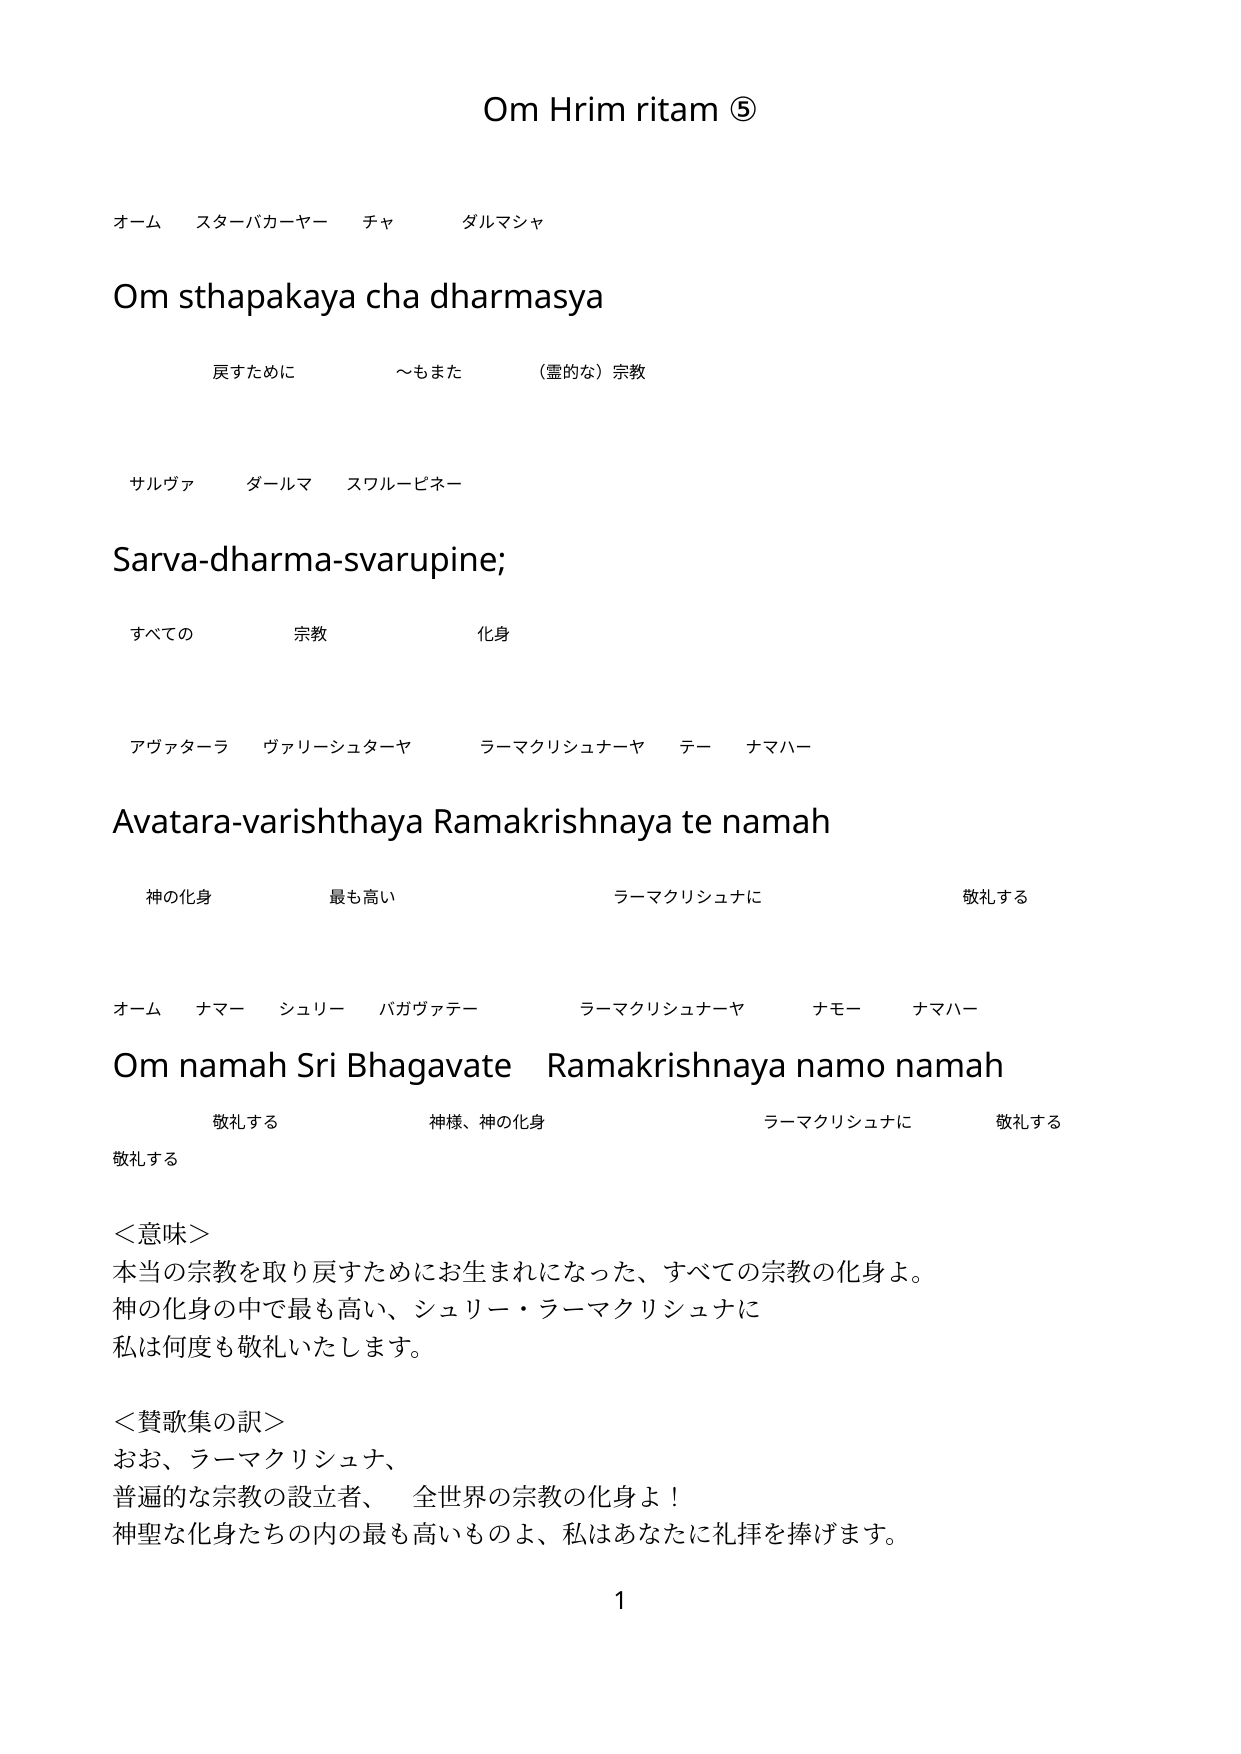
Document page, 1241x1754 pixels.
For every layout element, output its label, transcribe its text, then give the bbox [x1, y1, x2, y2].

text 本当の宗教を取り戻すためにお生まれになった、すべての宗教の化身よ。 [112, 1252, 1128, 1289]
text 神聖な化身たちの内の最も高いものよ、私はあなたに礼拝を捧げます。 [112, 1514, 1128, 1552]
text オーム ナマー シュリー バガヴァテー ラーマクリシュナーヤ ナモー ナマハー [112, 989, 1128, 1027]
text 神の化身の中で最も高い、シュリー・ラーマクリシュナに [112, 1289, 1128, 1327]
text 戻すために ～もまた （霊的な）宗教 [112, 352, 1128, 389]
text Om sthapakaya cha dharmasya [112, 258, 1128, 333]
text すべての 宗教 化身 [112, 614, 1128, 652]
text 敬礼する 神様、神の化身 ラーマクリシュナに 敬礼する 敬礼する [112, 1102, 1128, 1177]
text 神の化身 最も高い ラーマクリシュナに 敬礼する [112, 877, 1128, 914]
text 私は何度も敬礼いたします。 [112, 1327, 1128, 1364]
text 普遍的な宗教の設立者、 全世界の宗教の化身よ！ [112, 1477, 1128, 1514]
text おお、ラーマクリシュナ、 [112, 1439, 1128, 1477]
text ＜意味＞ [112, 1214, 1128, 1252]
text Avatara-varishthaya Ramakrishnaya te namah [112, 783, 1128, 858]
text Om Hrim ritam ⑤ [112, 71, 1128, 146]
text アヴァターラ ヴァリーシュターヤ ラーマクリシュナーヤ テー ナマハー [112, 727, 1128, 764]
text オーム スターバカーヤー チャ ダルマシャ [112, 202, 1128, 239]
text Sarva-dharma-svarupine; [112, 521, 1128, 596]
text Om namah Sri Bhagavate Ramakrishnaya namo namah [112, 1027, 1128, 1102]
text サルヴァ ダールマ スワルーピネー [112, 464, 1128, 502]
text ＜賛歌集の訳＞ [112, 1402, 1128, 1439]
